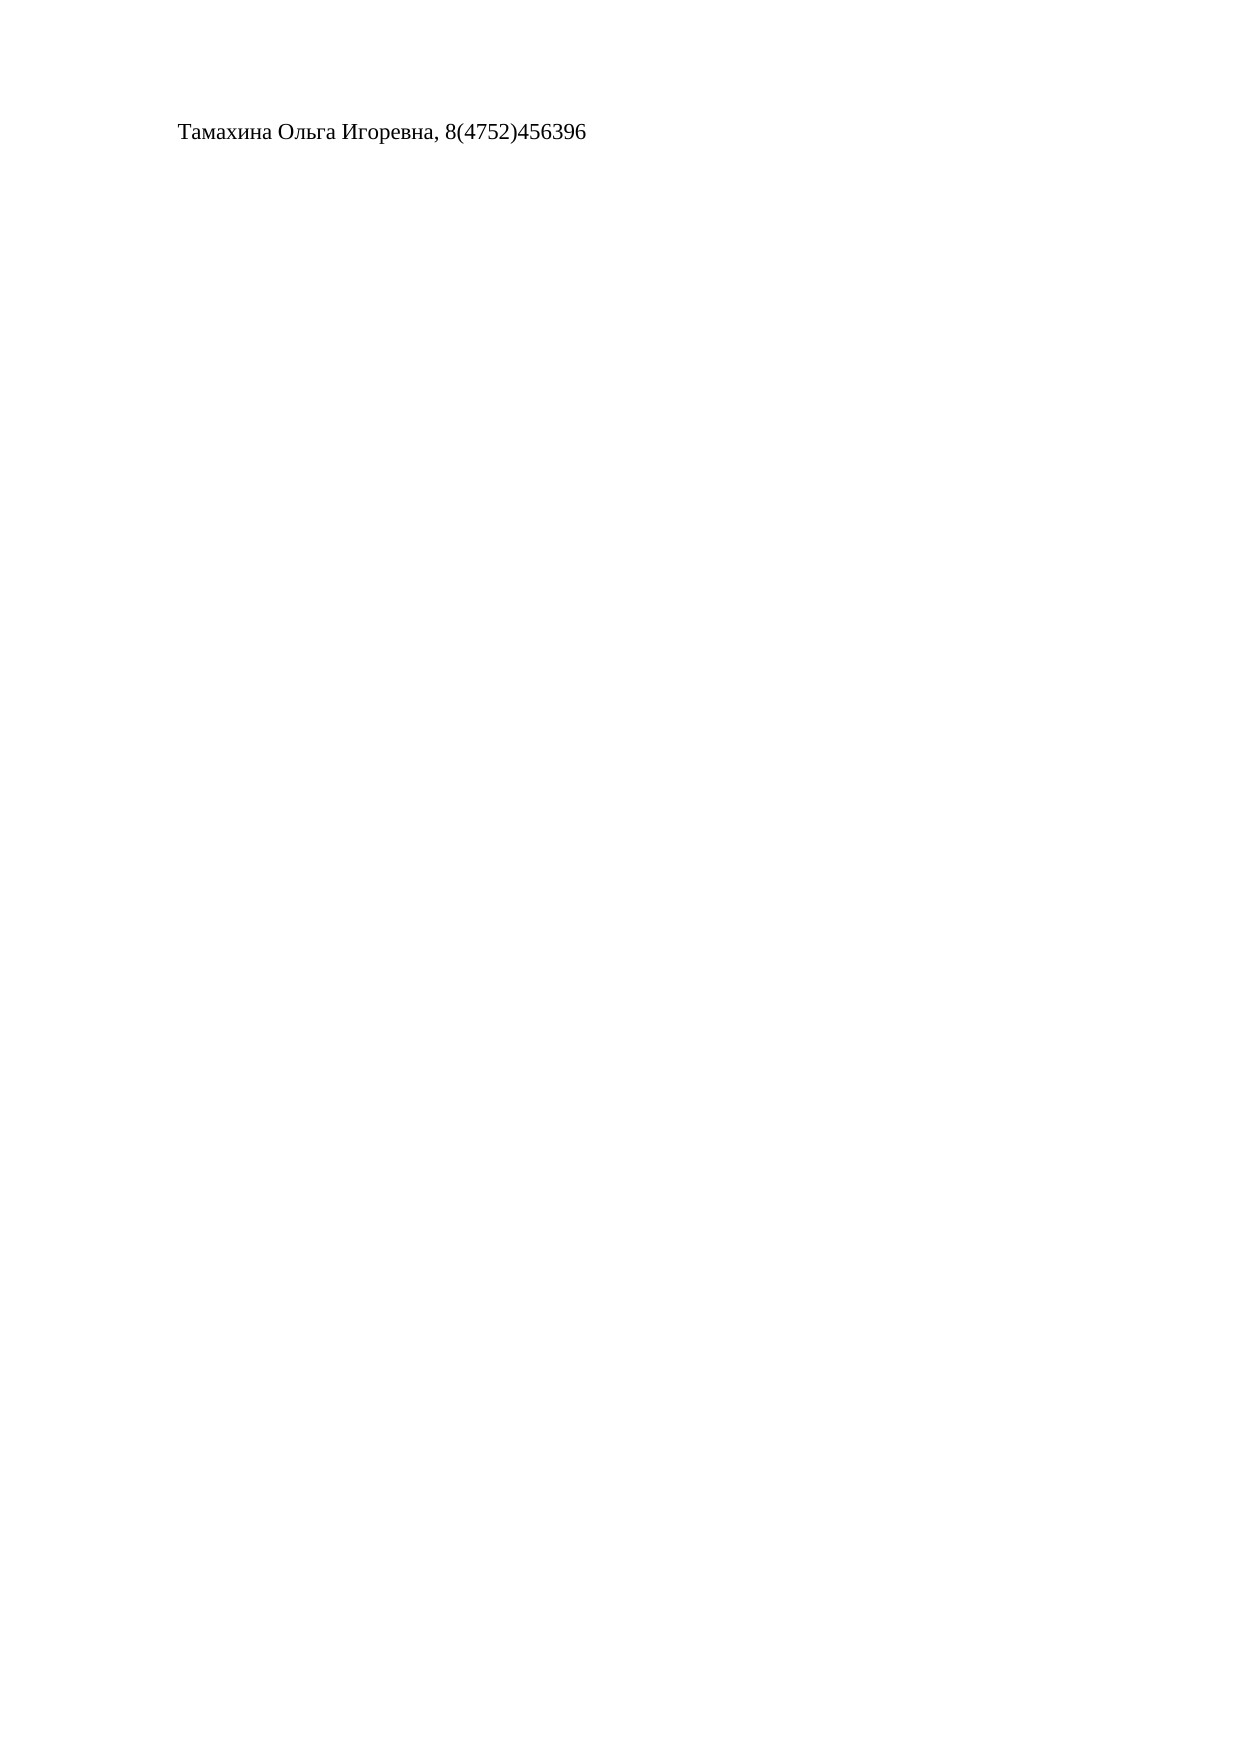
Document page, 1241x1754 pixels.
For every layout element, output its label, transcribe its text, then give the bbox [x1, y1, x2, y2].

text Тамахина Ольга Игоревна, 8(4752)456396 [177, 118, 1152, 144]
